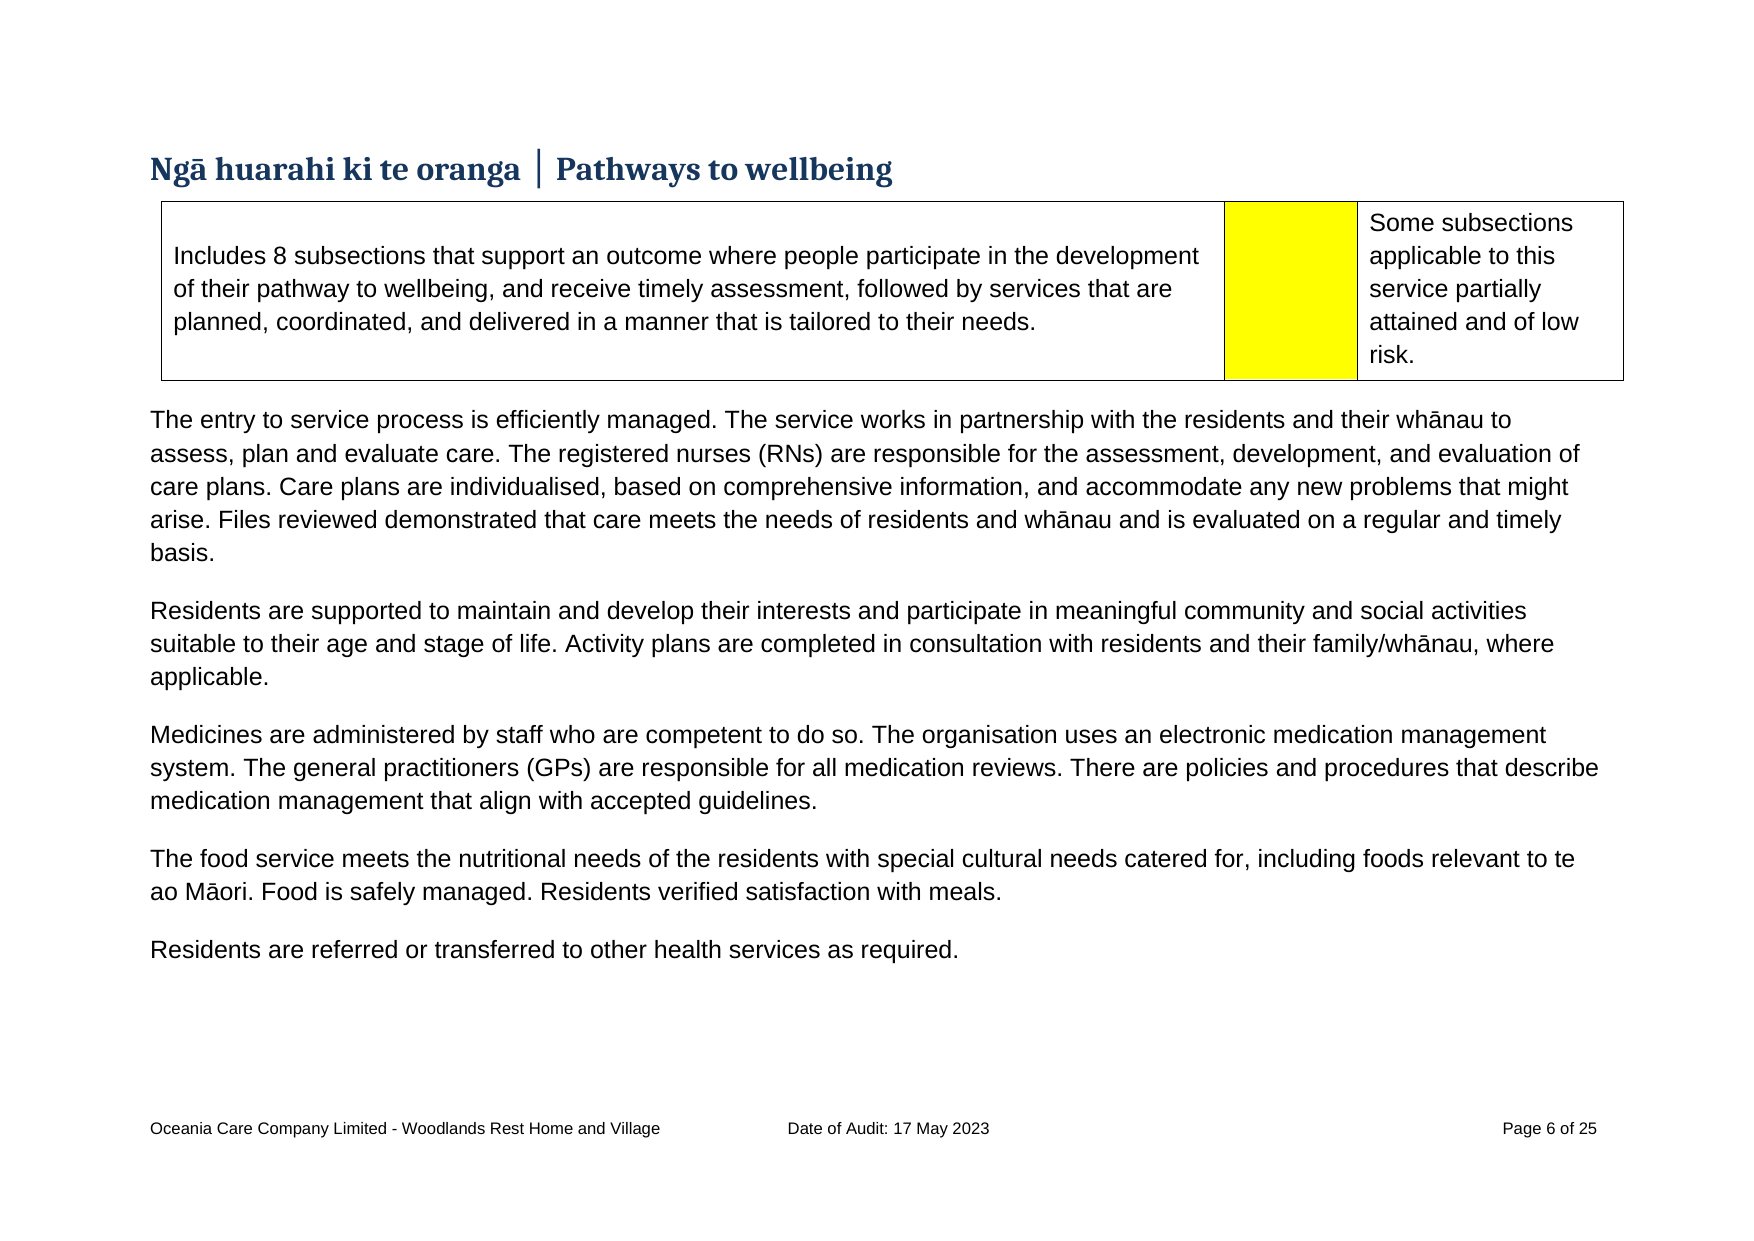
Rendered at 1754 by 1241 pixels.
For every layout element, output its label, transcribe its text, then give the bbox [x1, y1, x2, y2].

text The food service meets the nutritional needs of the residents with special cultural needs catered for, including foods relevant to te ao Māori. Food is safely managed. Residents verified satisfaction with meals. [150, 844, 1604, 906]
subtitle Ngā huarahi ki te oranga │ Pathways to wellbeing [539, 150, 1604, 188]
subtitle Ngā huarahi ki te oranga │ Pathways to wellbeing [150, 150, 537, 188]
text Residents are referred or transferred to other health services as required. [150, 935, 1604, 963]
text The entry to service process is efficiently managed. The service works in partnership with the residents and their whānau to assess, plan and evaluate care. The registered nurses (RNs) are responsible for the assessment, development, and evaluation of care plans. Care plans are individualised, based on comprehensive information, and accommodate any new problems that might arise. Files reviewed demonstrated that care meets the needs of residents and whānau and is evaluated on a regular and timely basis. [150, 406, 1604, 566]
text Medicines are administered by staff who are competent to do so. The organisation uses an electronic medication management system. The general practitioners (GPs) are responsible for all medication reviews. There are policies and procedures that describe medication management that align with accepted guidelines. [150, 720, 1604, 814]
table_header Some subsections applicable to this service partially attained and of low risk. [1358, 202, 1623, 379]
table_header [1225, 202, 1357, 379]
text Residents are supported to maintain and develop their interests and participate in meaningful community and social activities suitable to their age and stage of life. Activity plans are completed in consultation with residents and their family/whānau, where applicable. [150, 596, 1604, 690]
table_header Includes 8 subsections that support an outcome where people participate in the development of their pathway to wellbeing, and receive timely assessment, followed by services that are planned, coordinated, and delivered in a manner that is tailored to their needs. [162, 202, 1224, 379]
